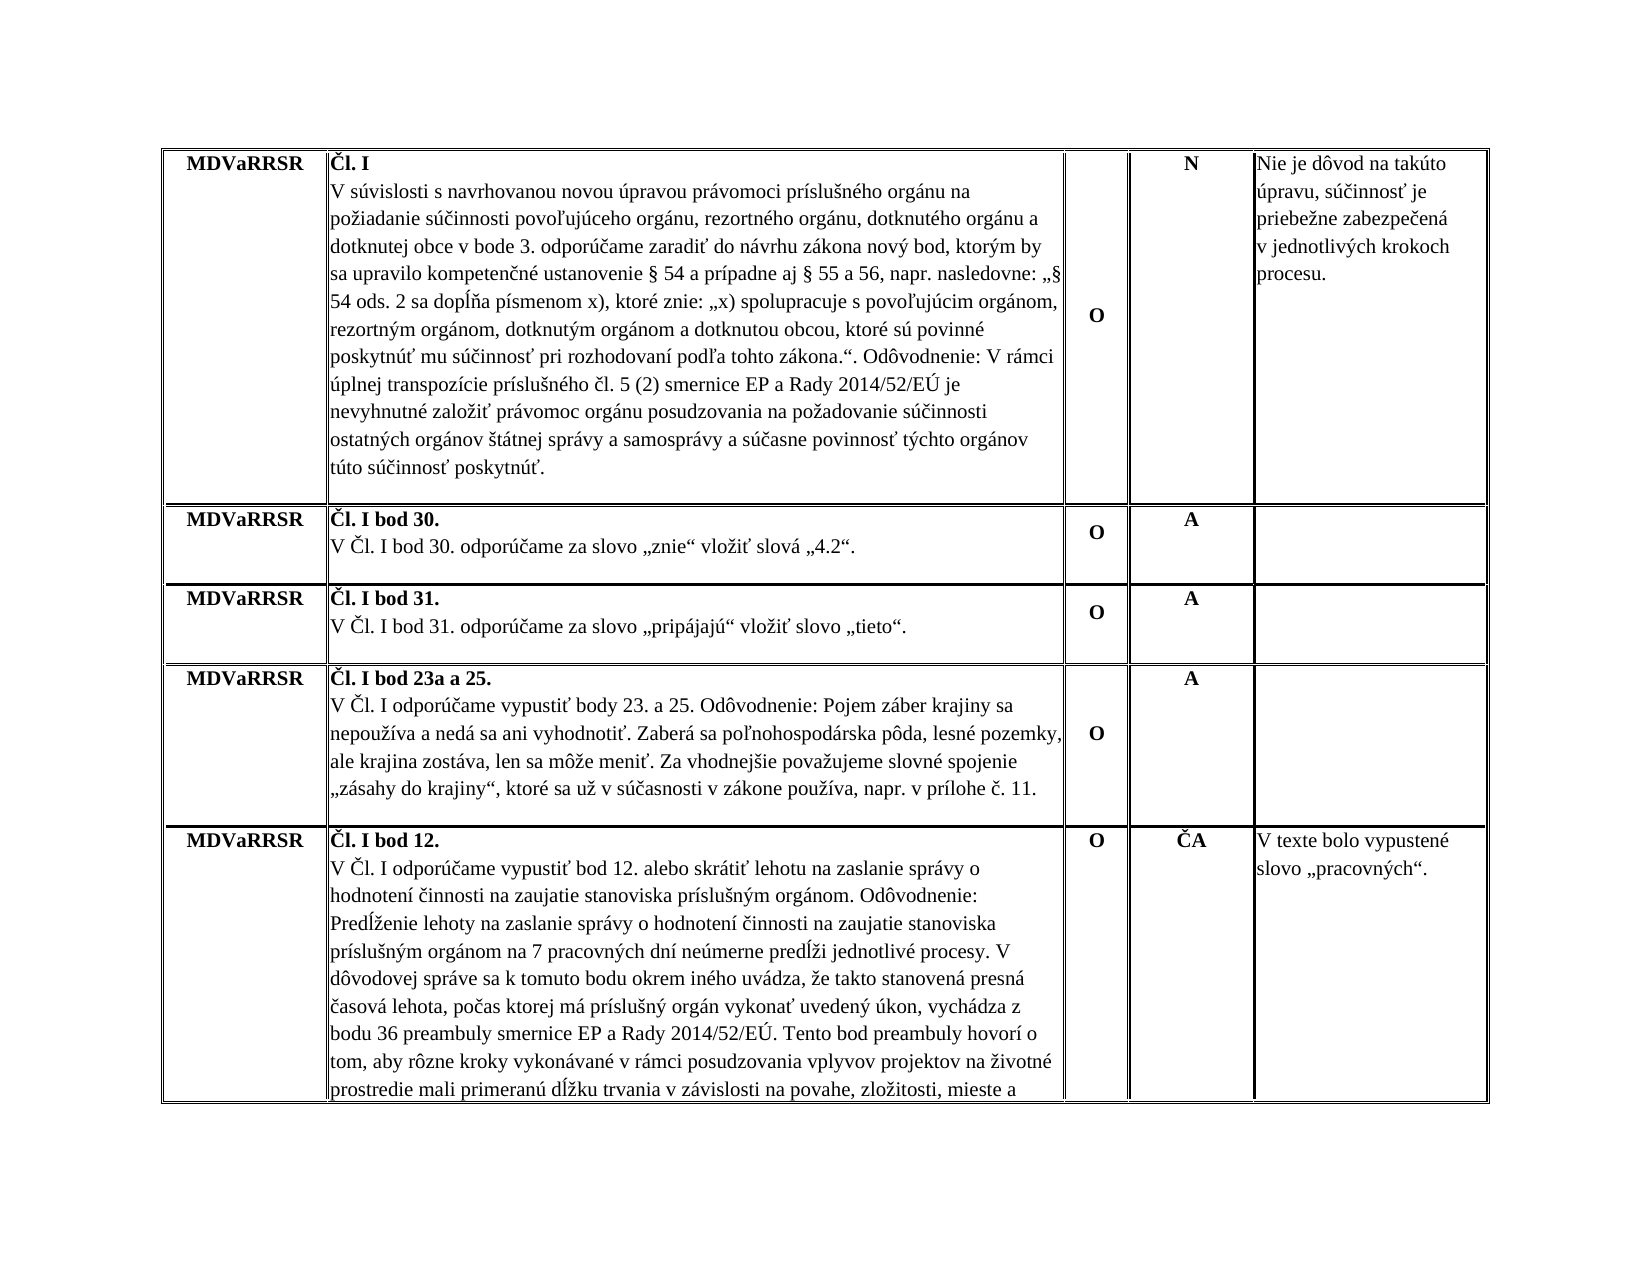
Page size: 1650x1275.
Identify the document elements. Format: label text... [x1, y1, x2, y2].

table_cell [1256, 583, 1488, 662]
table_cell ČA [1129, 828, 1254, 1101]
table_cell Čl. I bod 23a a 25. V Čl. I odporúčame vypustiť body 23. a 25. Odôvodnenie: Pojem záber krajiny sa nepoužíva a nedá sa ani vyhodnotiť. Zaberá sa poľnohospodárska pôda, lesné pozemky, ale krajina zostáva, len sa môže meniť. Za vhodnejšie považujeme slovné spojenie „zásahy do krajiny“, ktoré sa už v súčasnosti v zákone používa, napr. v prílohe č. 11. [329, 666, 1063, 825]
table_cell A [1131, 586, 1253, 662]
table_cell O [1065, 149, 1129, 503]
table_cell MDVaRRSR [164, 503, 326, 583]
table_cell O [1066, 586, 1127, 662]
table_cell Čl. I bod 30. V Čl. I bod 30. odporúčame za slovo „znie“ vložiť slová „4.2“. [329, 507, 1063, 583]
table_cell [1256, 663, 1487, 825]
table_cell Čl. I bod 31. V Čl. I bod 31. odporúčame za slovo „pripájajú“ vložiť slovo „tieto“. [329, 586, 1063, 662]
table_cell N [1129, 149, 1254, 503]
table_cell A [1131, 666, 1253, 825]
table_cell [1256, 503, 1487, 583]
table_cell O [1065, 825, 1129, 1101]
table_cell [328, 828, 1065, 1101]
table_cell MDVaRRSR [164, 825, 328, 1101]
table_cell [1254, 825, 1486, 1101]
table_cell O [1066, 666, 1127, 825]
table_cell Nie je dôvod na takúto úpravu, súčinnosť je priebežne zabezpečená v jednotlivých krokoch procesu. [1254, 151, 1486, 503]
table_cell MDVaRRSR [164, 151, 328, 503]
table_cell MDVaRRSR [164, 663, 326, 825]
table_cell A [1131, 507, 1253, 583]
table_cell O [1066, 507, 1127, 583]
table_cell MDVaRRSR [162, 583, 326, 662]
table_cell Čl. I V súvislosti s navrhovanou novou úpravou právomoci príslušného orgánu na požiadanie súčinnosti povoľujúceho orgánu, rezortného orgánu, dotknutého orgánu a dotknutej obce v bode 3. odporúčame zaradiť do návrhu zákona nový bod, ktorým by sa upravilo kompetenčné ustanovenie § 54 a prípadne aj § 55 a 56, napr. nasledovne: „§ 54 ods. 2 sa dopĺňa písmenom x), ktoré znie: „x) spolupracuje s povoľujúcim orgánom, rezortným orgánom, dotknutým orgánom a dotknutou obcou, ktoré sú povinné poskytnúť mu súčinnosť pri rozhodovaní podľa tohto zákona.“. Odôvodnenie: V rámci úplnej transpozície príslušného čl. 5 (2) smernice EP a Rady 2014/52/EÚ je nevyhnutné založiť právomoc orgánu posudzovania na požadovanie súčinnosti ostatných orgánov štátnej správy a samosprávy a súčasne povinnosť týchto orgánov túto súčinnosť poskytnúť. [328, 151, 1065, 503]
